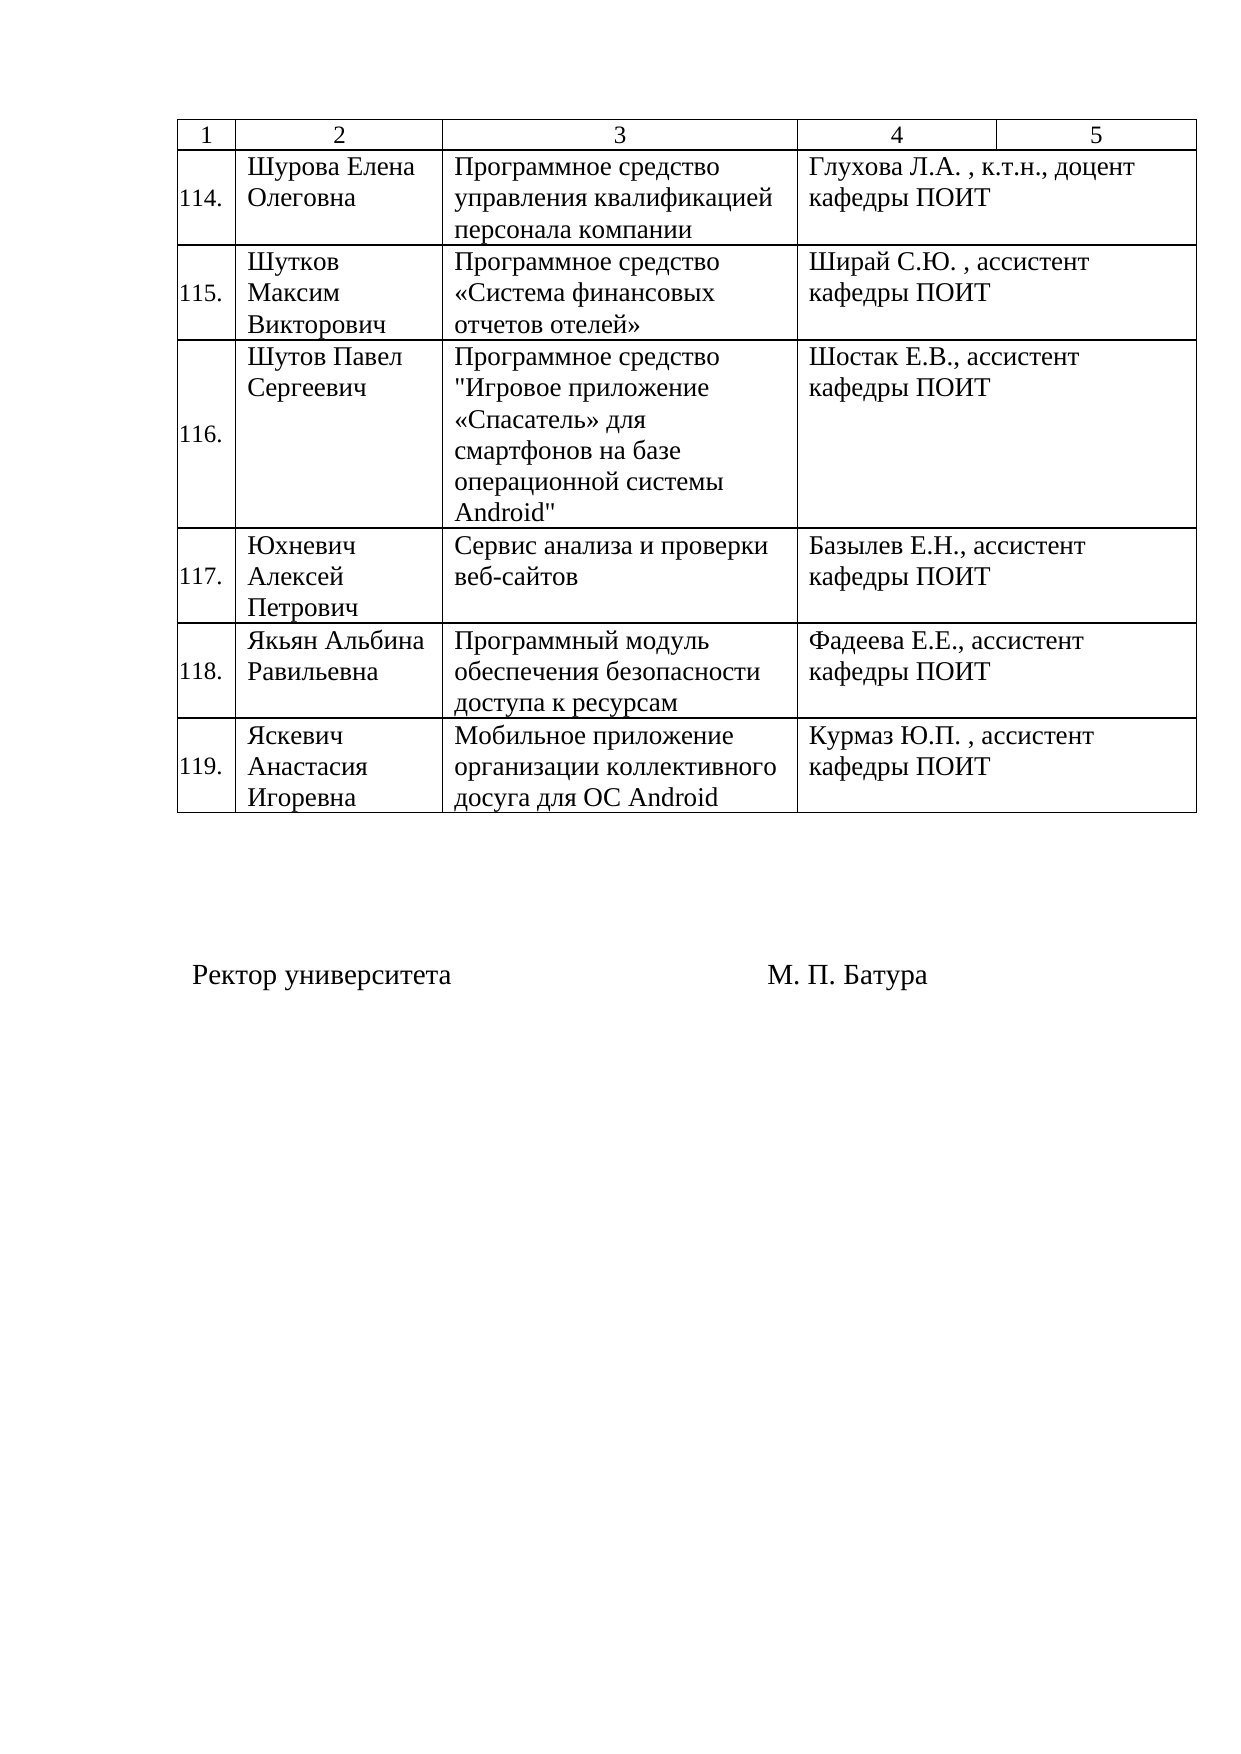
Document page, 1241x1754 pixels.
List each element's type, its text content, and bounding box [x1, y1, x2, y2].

table_cell Шутов Павел Сергеевич [236, 341, 442, 527]
table_cell [178, 341, 235, 527]
table_cell Курмаз Ю.П. , ассистент кафедры ПОИТ [798, 719, 1196, 812]
table_cell 3 [443, 120, 797, 149]
table_cell 5 [997, 120, 1196, 149]
table_cell [178, 624, 235, 717]
table_cell Программное средство "Игровое приложение «Спасатель» для смартфонов на базе операционной системы Android" [443, 341, 797, 527]
table_cell Фадеева Е.Е., ассистент кафедры ПОИТ [798, 624, 1196, 717]
table_cell Мобильное приложение организации коллективного досуга для ОС Android [443, 719, 797, 812]
table_cell Юхневич Алексей Петрович [236, 529, 442, 622]
table_cell Шостак Е.В., ассистент кафедры ПОИТ [798, 341, 1196, 527]
table_cell Якьян Альбина Равильевна [236, 624, 442, 717]
table_cell [178, 151, 235, 244]
text Ректор университета М. П. Батура [192, 957, 1152, 991]
table_cell 2 [236, 120, 442, 149]
table_cell Шурова Елена Олеговна [236, 151, 442, 244]
table_cell Программное средство «Система финансовых отчетов отелей» [443, 246, 797, 339]
table_cell Глухова Л.А. , к.т.н., доцент кафедры ПОИТ [798, 151, 1196, 244]
table_cell 4 [798, 120, 996, 149]
table_cell Яскевич Анастасия Игоревна [236, 719, 442, 812]
table_cell Базылев Е.Н., ассистент кафедры ПОИТ [798, 529, 1196, 622]
table_cell Программное средство управления квалификацией персонала компании [443, 151, 797, 244]
table_cell Сервис анализа и проверки веб-сайтов [443, 529, 797, 622]
table_cell [178, 719, 235, 812]
table_cell Ширай С.Ю. , ассистент кафедры ПОИТ [798, 246, 1196, 339]
table_cell Программный модуль обеспечения безопасности доступа к ресурсам [443, 624, 797, 717]
table_cell 1 [178, 120, 235, 149]
table_cell [178, 246, 235, 339]
table_cell [178, 529, 235, 622]
table_cell Шутков Максим Викторович [236, 246, 442, 339]
